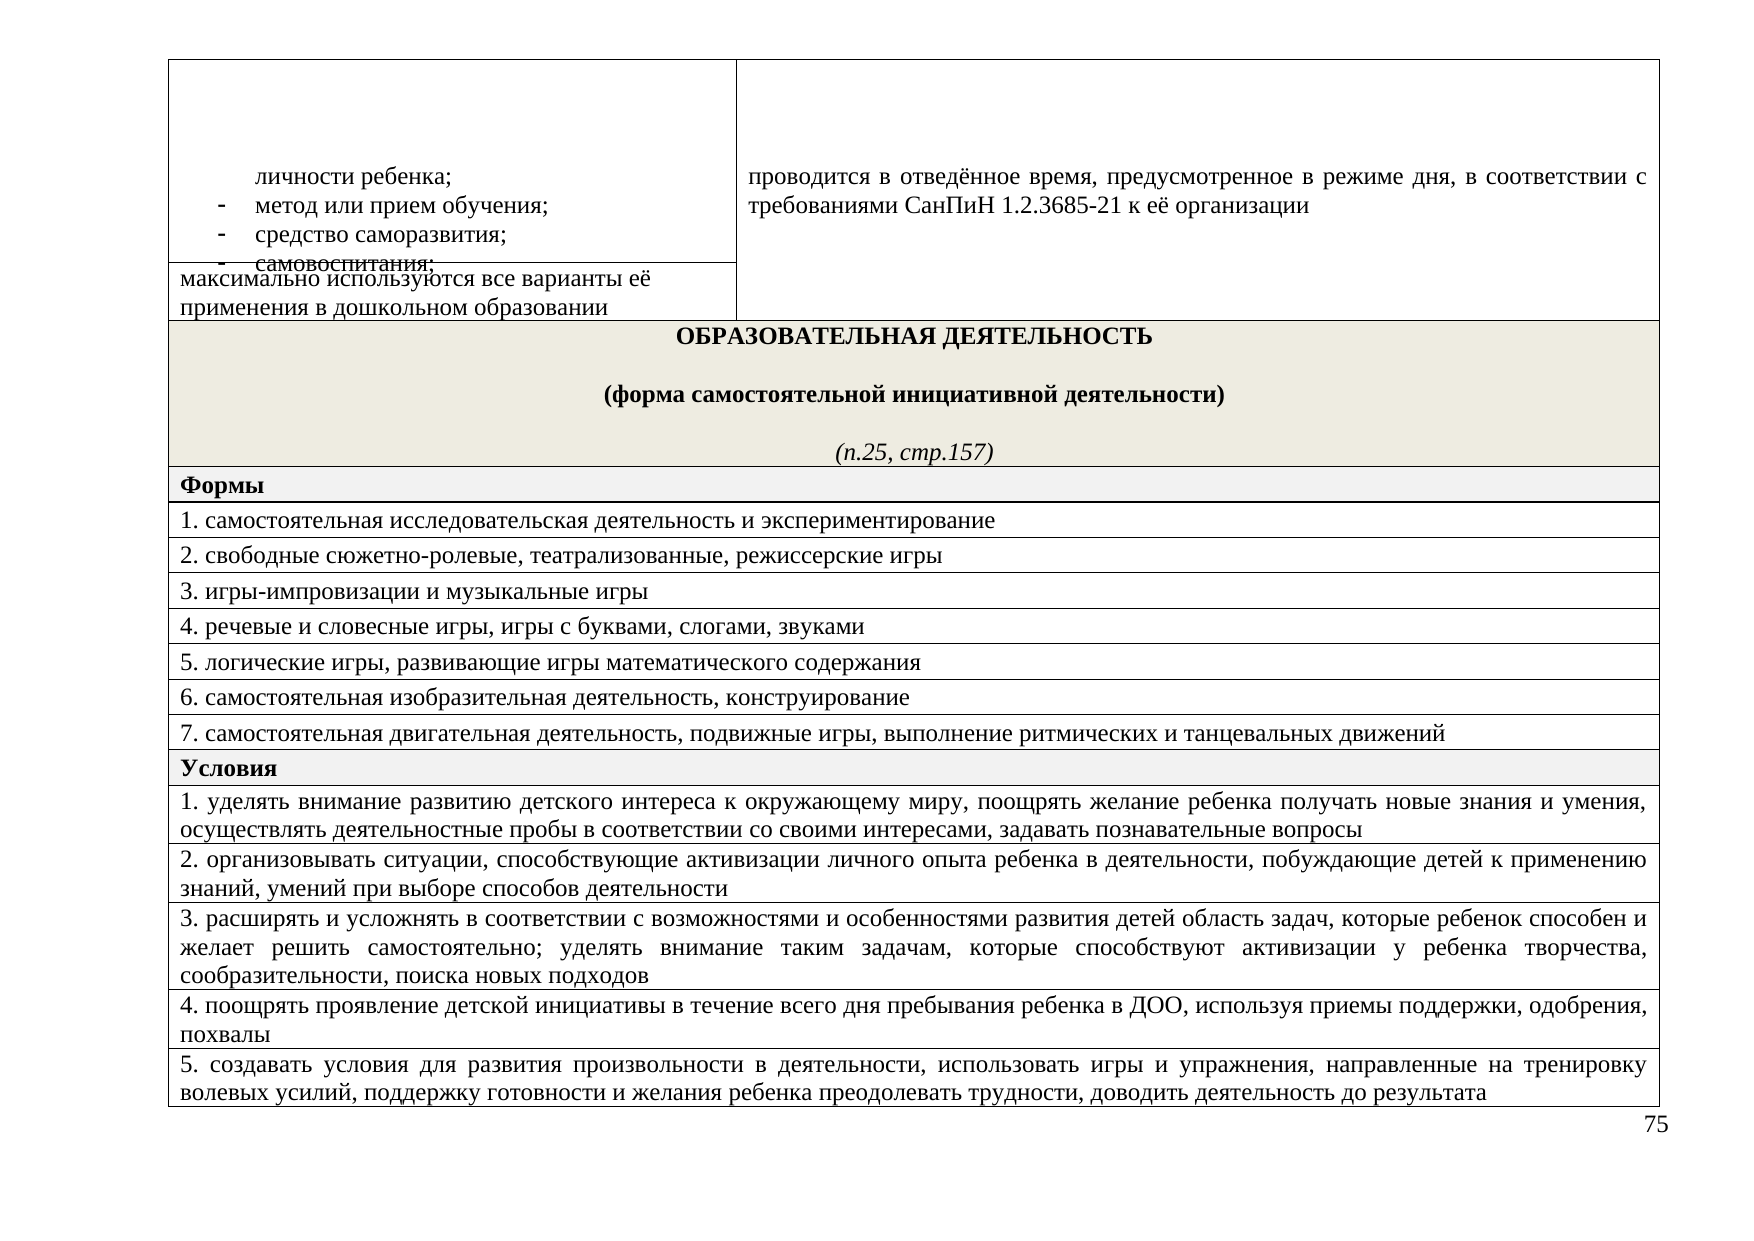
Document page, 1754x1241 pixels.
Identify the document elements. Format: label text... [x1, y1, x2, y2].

table_cell 3. расширять и усложнять в соответствии с возможностями и особенностями развития детей область задач, которые ребенок способен и желает решить самостоятельно; уделять внимание таким задачам, которые способствуют активизации у ребенка творчества, сообразительности, поиска новых подходов [169, 903, 1659, 989]
table_cell 4. речевые и словесные игры, игры с буквами, слогами, звуками [169, 609, 1659, 643]
table_cell ОБРАЗОВАТЕЛЬНАЯ ДЕЯТЕЛЬНОСТЬ (форма самостоятельной инициативной деятельности) (п.25, стр.157) [169, 321, 1659, 466]
table_cell 5. логические игры, развивающие игры математического содержания [169, 644, 1659, 678]
table_cell 2. свободные сюжетно-ролевые, театрализованные, режиссерские игры [169, 538, 1659, 572]
table_cell максимально используются все варианты её применения в дошкольном образовании [169, 263, 736, 320]
table_cell проводится в отведённое время, предусмотренное в режиме дня, в соответствии с требованиями СанПиН 1.2.3685-21 к её организации [737, 60, 1659, 320]
table_cell 1. уделять внимание развитию детского интереса к окружающему миру, поощрять желание ребенка получать новые знания и умения, осуществлять деятельностные пробы в соответствии со своими интересами, задавать познавательные вопросы [169, 786, 1659, 843]
table_cell Условия [169, 750, 1659, 785]
table_cell 4. поощрять проявление детской инициативы в течение всего дня пребывания ребенка в ДОО, используя приемы поддержки, одобрения, похвалы [169, 990, 1659, 1048]
table_cell 3. игры-импровизации и музыкальные игры [169, 573, 1659, 608]
table_cell Формы [169, 467, 1659, 501]
table_cell 7. самостоятельная двигательная деятельность, подвижные игры, выполнение ритмических и танцевальных движений [169, 715, 1659, 749]
table_cell 5. создавать условия для развития произвольности в деятельности, использовать игры и упражнения, направленные на тренировку волевых усилий, поддержку готовности и желания ребенка преодолевать трудности, доводить деятельность до результата [169, 1049, 1659, 1106]
table_cell 6. самостоятельная изобразительная деятельность, конструирование [169, 680, 1659, 714]
table_cell 1. самостоятельная исследовательская деятельность и экспериментирование [169, 503, 1659, 537]
table_cell 2. организовывать ситуации, способствующие активизации личного опыта ребенка в деятельности, побуждающие детей к применению знаний, умений при выборе способов деятельности [169, 844, 1659, 902]
